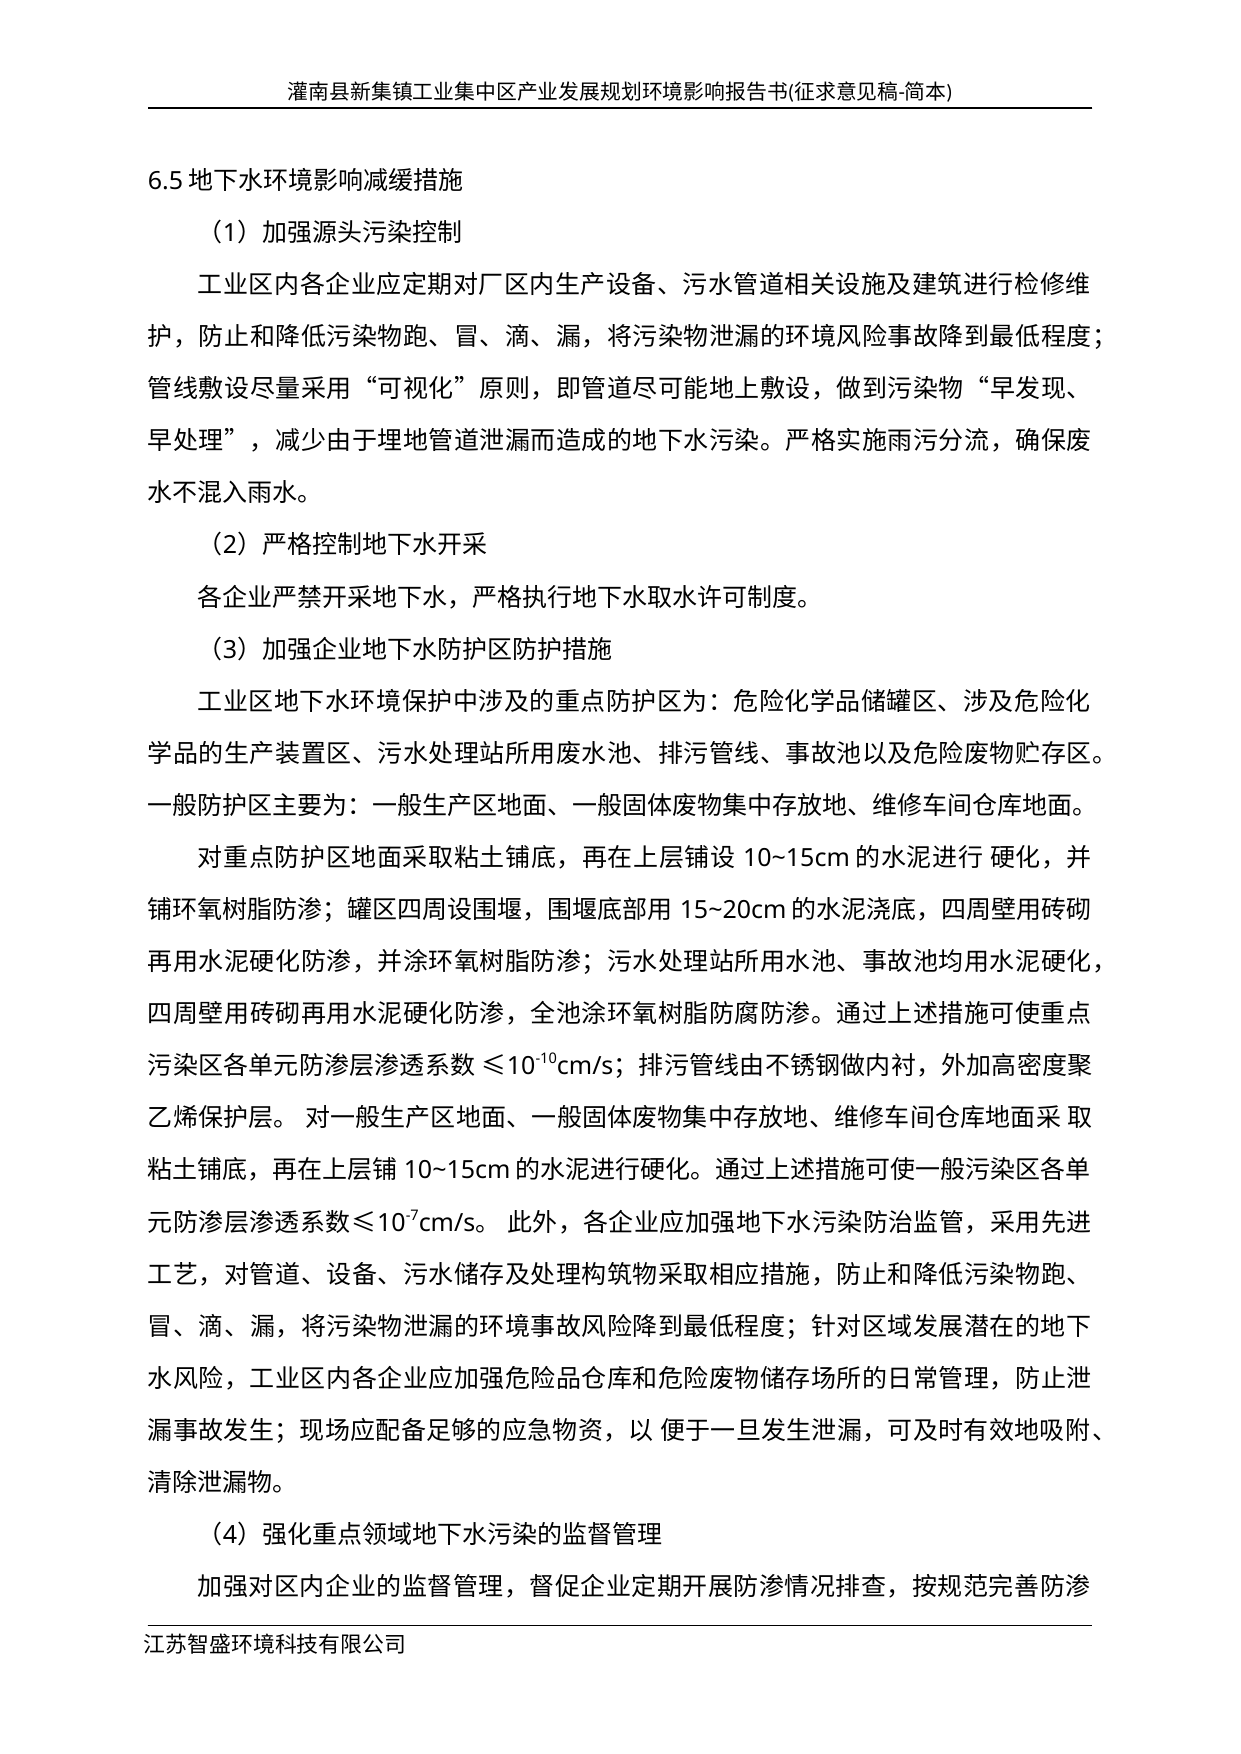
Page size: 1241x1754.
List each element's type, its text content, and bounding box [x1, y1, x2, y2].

text （2）严格控制地下水开采 [148, 512, 1092, 564]
text （1）加强源头污染控制 [148, 200, 1092, 252]
text 工业区内各企业应定期对厂区内生产设备、污水管道相关设施及建筑进行检修维护，防止和降低污染物跑、冒、滴、漏，将污染物泄漏的环境风险事故降到最低程度；管线敷设尽量采用“可视化”原则，即管道尽可能地上敷设，做到污染物“早发现、早处理”，减少由于埋地管道泄漏而造成的地下水污染。严格实施雨污分流，确保废水不混入雨水。 [148, 252, 1092, 512]
text （4）强化重点领域地下水污染的监督管理 [148, 1502, 1092, 1554]
text 各企业严禁开采地下水，严格执行地下水取水许可制度。 [148, 564, 1092, 616]
text 工业区地下水环境保护中涉及的重点防护区为：危险化学品储罐区、涉及危险化学品的生产装置区、污水处理站所用废水池、排污管线、事故池以及危险废物贮存区。一般防护区主要为：一般生产区地面、一般固体废物集中存放地、维修车间仓库地面。 [148, 668, 1092, 825]
text 6.5地下水环境影响减缓措施 [148, 148, 1092, 200]
text 对重点防护区地面采取粘土铺底，再在上层铺设10~15cm的水泥进行 硬化，并铺环氧树脂防渗；罐区四周设围堰，围堰底部用15~20cm的水泥浇底，四周壁用砖砌再用水泥硬化防渗，并涂环氧树脂防渗；污水处理站所用水池、事故池均用水泥硬化，四周壁用砖砌再用水泥硬化防渗，全池涂环氧树脂防腐防渗。通过上述措施可使重点污染区各单元防渗层渗透系数 ≤10-10cm/s；排污管线由不锈钢做内衬，外加高密度聚乙烯保护层。 对一般生产区地面、一般固体废物集中存放地、维修车间仓库地面采 取粘土铺底，再在上层铺10~15cm的水泥进行硬化。通过上述措施可使一般污染区各单元防渗层渗透系数≤10-7cm/s。 此外，各企业应加强地下水污染防治监管，采用先进工艺，对管道、设备、污水储存及处理构筑物采取相应措施，防止和降低污染物跑、冒、滴、漏，将污染物泄漏的环境事故风险降到最低程度；针对区域发展潜在的地下水风险，工业区内各企业应加强危险品仓库和危险废物储存场所的日常管理，防止泄漏事故发生；现场应配备足够的应急物资，以 便于一旦发生泄漏，可及时有效地吸附、清除泄漏物。 [148, 825, 1092, 1502]
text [148, 1554, 1092, 1606]
text （3）加强企业地下水防护区防护措施 [148, 616, 1092, 668]
